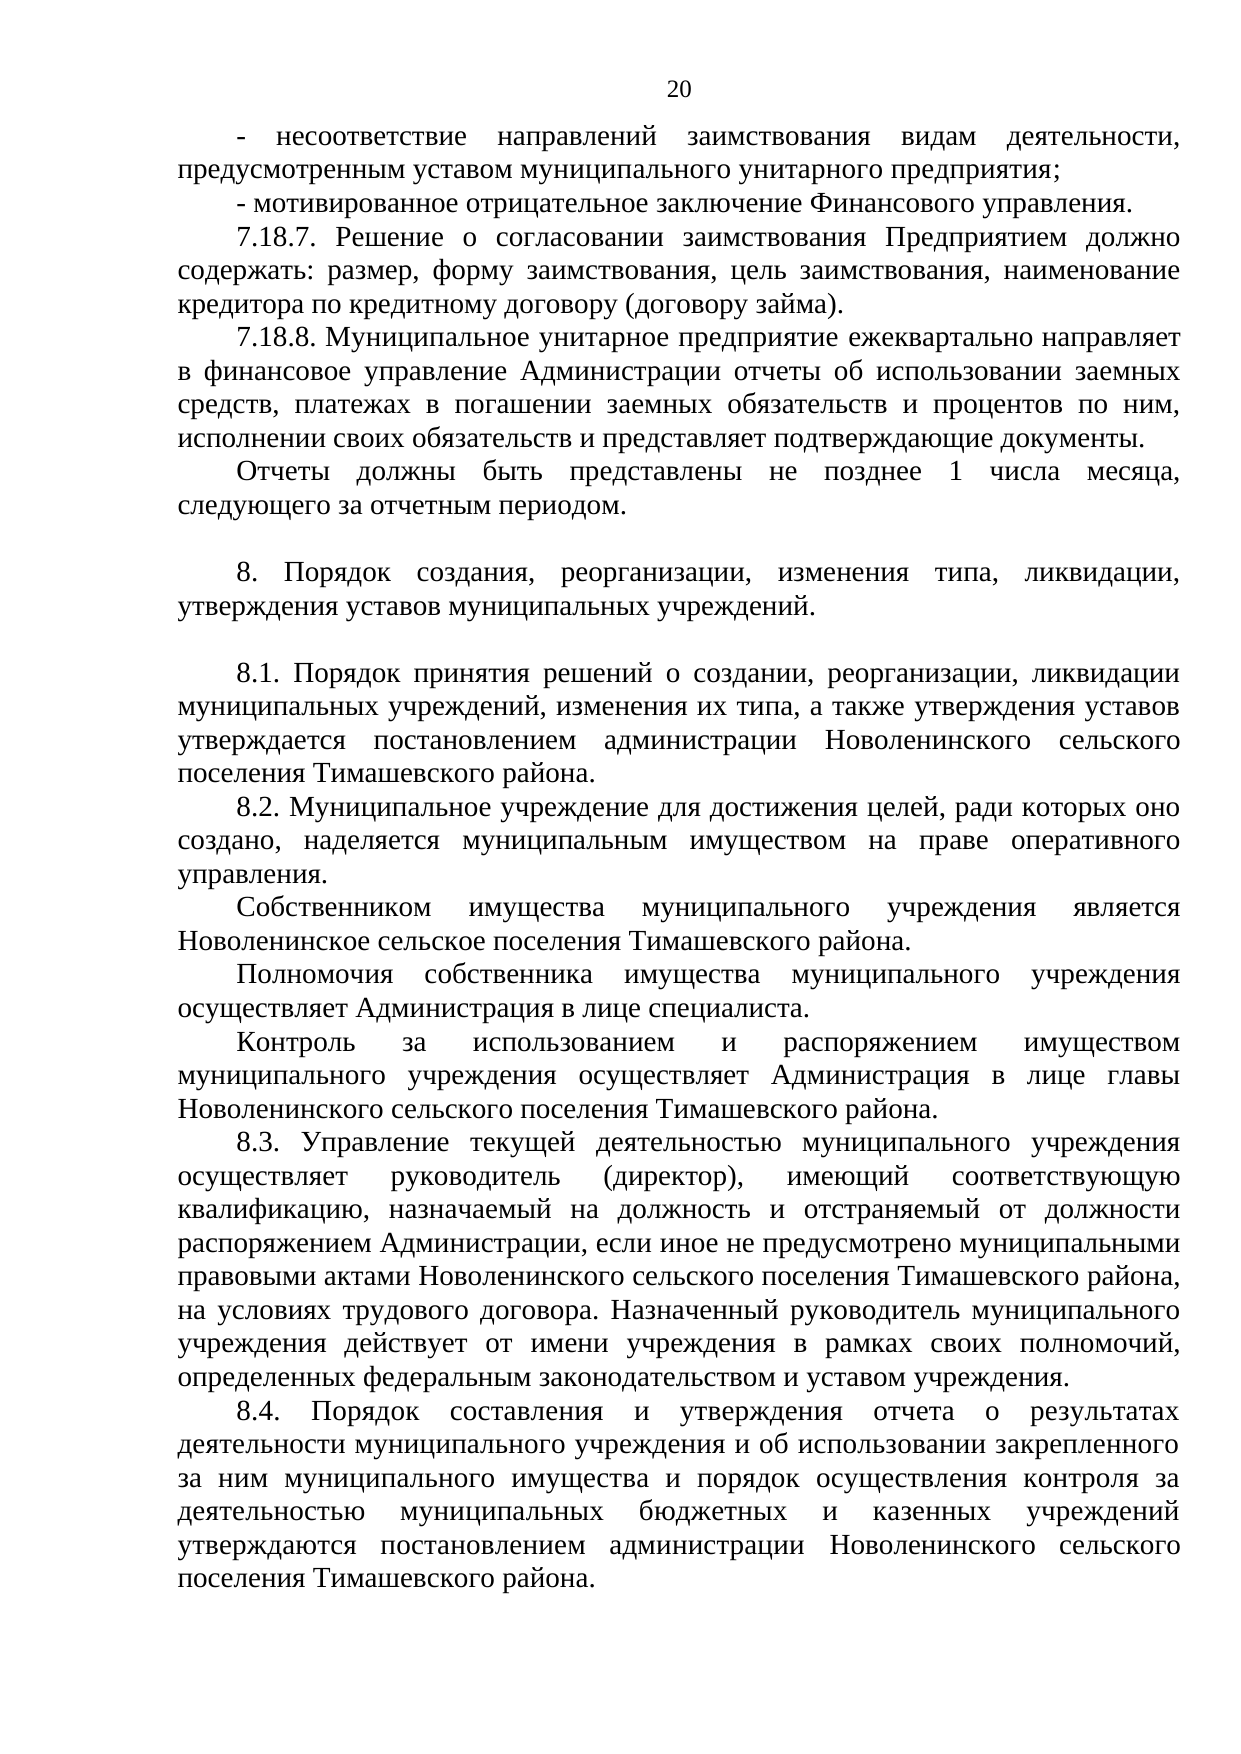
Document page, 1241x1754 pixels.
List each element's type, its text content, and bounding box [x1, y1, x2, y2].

title 7.18.8. Муниципальное унитарное предприятие ежеквартально направляет в финансовое управление Администрации отчеты об использовании заемных средств, платежах в погашении заемных обязательств и процентов по ним, исполнении своих обязательств и представляет подтверждающие документы. [177, 319, 1181, 453]
title - несоответствие направлений заимствования видам деятельности, предусмотренным уставом муниципального унитарного предприятия; [177, 118, 1181, 185]
text 8.3. Управление текущей деятельностью муниципального учреждения осуществляет руководитель (директор), имеющий соответствующую квалификацию, назначаемый на должность и отстраняемый от должности распоряжением Администрации, если иное не предусмотрено муниципальными правовыми актами Новоленинского сельского поселения Тимашевского района, на условиях трудового договора. Назначенный руководитель муниципального учреждения действует от имени учреждения в рамках своих полномочий, определенных федеральным законодательством и уставом учреждения. [177, 1124, 1181, 1393]
title 7.18.7. Решение о согласовании заимствования Предприятием должно содержать: размер, форму заимствования, цель заимствования, наименование кредитора по кредитному договору (договору займа). [177, 219, 1181, 319]
text 8.1. Порядок принятия решений о создании, реорганизации, ликвидации муниципальных учреждений, изменения их типа, а также утверждения уставов утверждается постановлением администрации Новоленинского сельского поселения Тимашевского района. [177, 655, 1181, 789]
text Полномочия собственника имущества муниципального учреждения осуществляет Администрация в лице специалиста. [177, 957, 1181, 1024]
title Отчеты должны быть представлены не позднее 1 числа месяца, следующего за отчетным периодом. [177, 453, 1181, 521]
text Контроль за использованием и распоряжением имуществом муниципального учреждения осуществляет Администрация в лице главы Новоленинского сельского поселения Тимашевского района. [177, 1024, 1181, 1124]
text Собственником имущества муниципального учреждения является Новоленинское сельское поселения Тимашевского района. [177, 889, 1181, 957]
title - мотивированное отрицательное заключение Финансового управления. [177, 185, 1181, 219]
text 8.4. Порядок составления и утверждения отчета о результатах деятельности муниципального учреждения и об использовании закрепленного за ним муниципального имущества и порядок осуществления контроля за деятельностью муниципальных бюджетных и казенных учреждений утверждаются постановлением администрации Новоленинского сельского поселения Тимашевского района. [177, 1393, 1181, 1594]
text 8.2. Муниципальное учреждение для достижения целей, ради которых оно создано, наделяется муниципальным имуществом на праве оперативного управления. [177, 789, 1181, 889]
text 8. Порядок создания, реорганизации, изменения типа, ликвидации, утверждения уставов муниципальных учреждений. [177, 554, 1181, 621]
